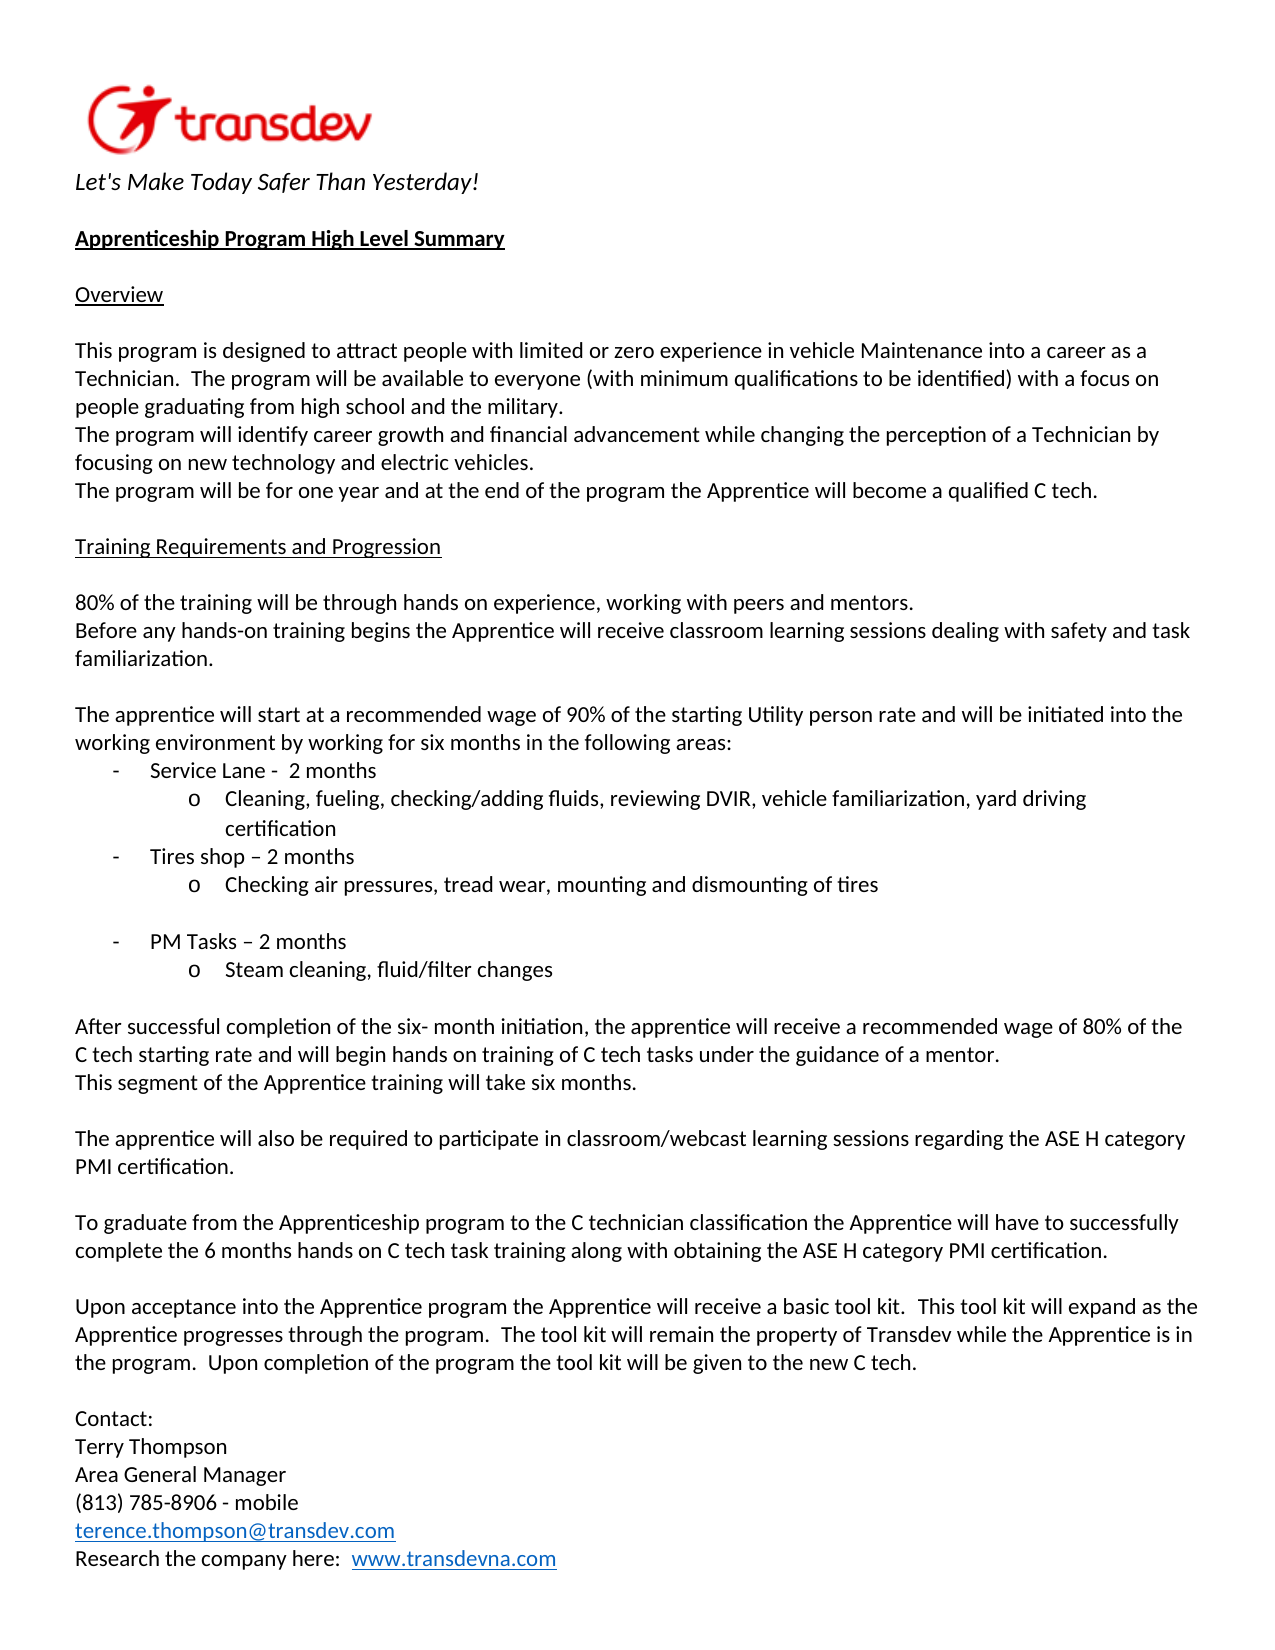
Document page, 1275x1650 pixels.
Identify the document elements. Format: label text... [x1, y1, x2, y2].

text Overview [75, 280, 1200, 308]
text Contact: [75, 1404, 1200, 1432]
text Upon acceptance into the Apprentice program the Apprentice will receive a basic tool kit. This tool kit will expand as the Apprentice progresses through the program. The tool kit will remain the property of Transdev while the Apprentice is in the program. Upon completion of the program the tool kit will be given to the new C tech. [75, 1292, 1200, 1376]
list Tires shop – 2 months [112, 842, 1200, 870]
text To graduate from the Apprenticeship program to the C technician classification the Apprentice will have to successfully complete the 6 months hands on C tech task training along with obtaining the ASE H category PMI certification. [75, 1208, 1200, 1264]
text The apprentice will start at a recommended wage of 90% of the starting Utility person rate and will be initiated into the working environment by working for six months in the following areas: [75, 701, 1200, 757]
text terence.thompson@transdev.com [75, 1517, 1200, 1544]
text (813) 785-8906 - mobile [75, 1488, 1200, 1517]
list Service Lane - 2 months [112, 757, 1200, 784]
text Training Requirements and Progression [75, 532, 1200, 560]
text This program is designed to attract people with limited or zero experience in vehicle Maintenance into a career as a Technician. The program will be available to everyone (with minimum qualifications to be identified) with a focus on people graduating from high school and the military. [75, 336, 1200, 420]
text The program will identify career growth and financial advancement while changing the perception of a Technician by focusing on new technology and electric vehicles. [75, 420, 1200, 476]
text Terry Thompson [75, 1432, 1200, 1461]
text This segment of the Apprentice training will take six months. [75, 1068, 1200, 1096]
text After successful completion of the six- month initiation, the apprentice will receive a recommended wage of 80% of the C tech starting rate and will begin hands on training of C tech tasks under the guidance of a mentor. [75, 1012, 1200, 1068]
text Let's Make Today Safer Than Yesterday! [75, 166, 1200, 196]
list Cleaning, fueling, checking/adding fluids, reviewing DVIR, vehicle familiarization, yard driving certification [187, 784, 1200, 842]
text 80% of the training will be through hands on experience, working with peers and mentors. [75, 588, 1200, 616]
list Steam cleaning, fluid/filter changes [187, 955, 1200, 984]
text The program will be for one year and at the end of the program the Apprentice will become a qualified C tech. [75, 476, 1200, 504]
text The apprentice will also be required to participate in classroom/webcast learning sessions regarding the ASE H category PMI certification. [75, 1124, 1200, 1180]
text Area General Manager [75, 1461, 1200, 1488]
text Apprenticeship Program High Level Summary [75, 224, 1200, 252]
list PM Tasks – 2 months [112, 927, 1200, 955]
picture [75, 75, 383, 166]
list Checking air pressures, tread wear, mounting and dismounting of tires [187, 870, 1200, 899]
text Research the company here: www.transdevna.com [75, 1544, 1200, 1573]
text Before any hands-on training begins the Apprentice will receive classroom learning sessions dealing with safety and task familiarization. [75, 616, 1200, 672]
